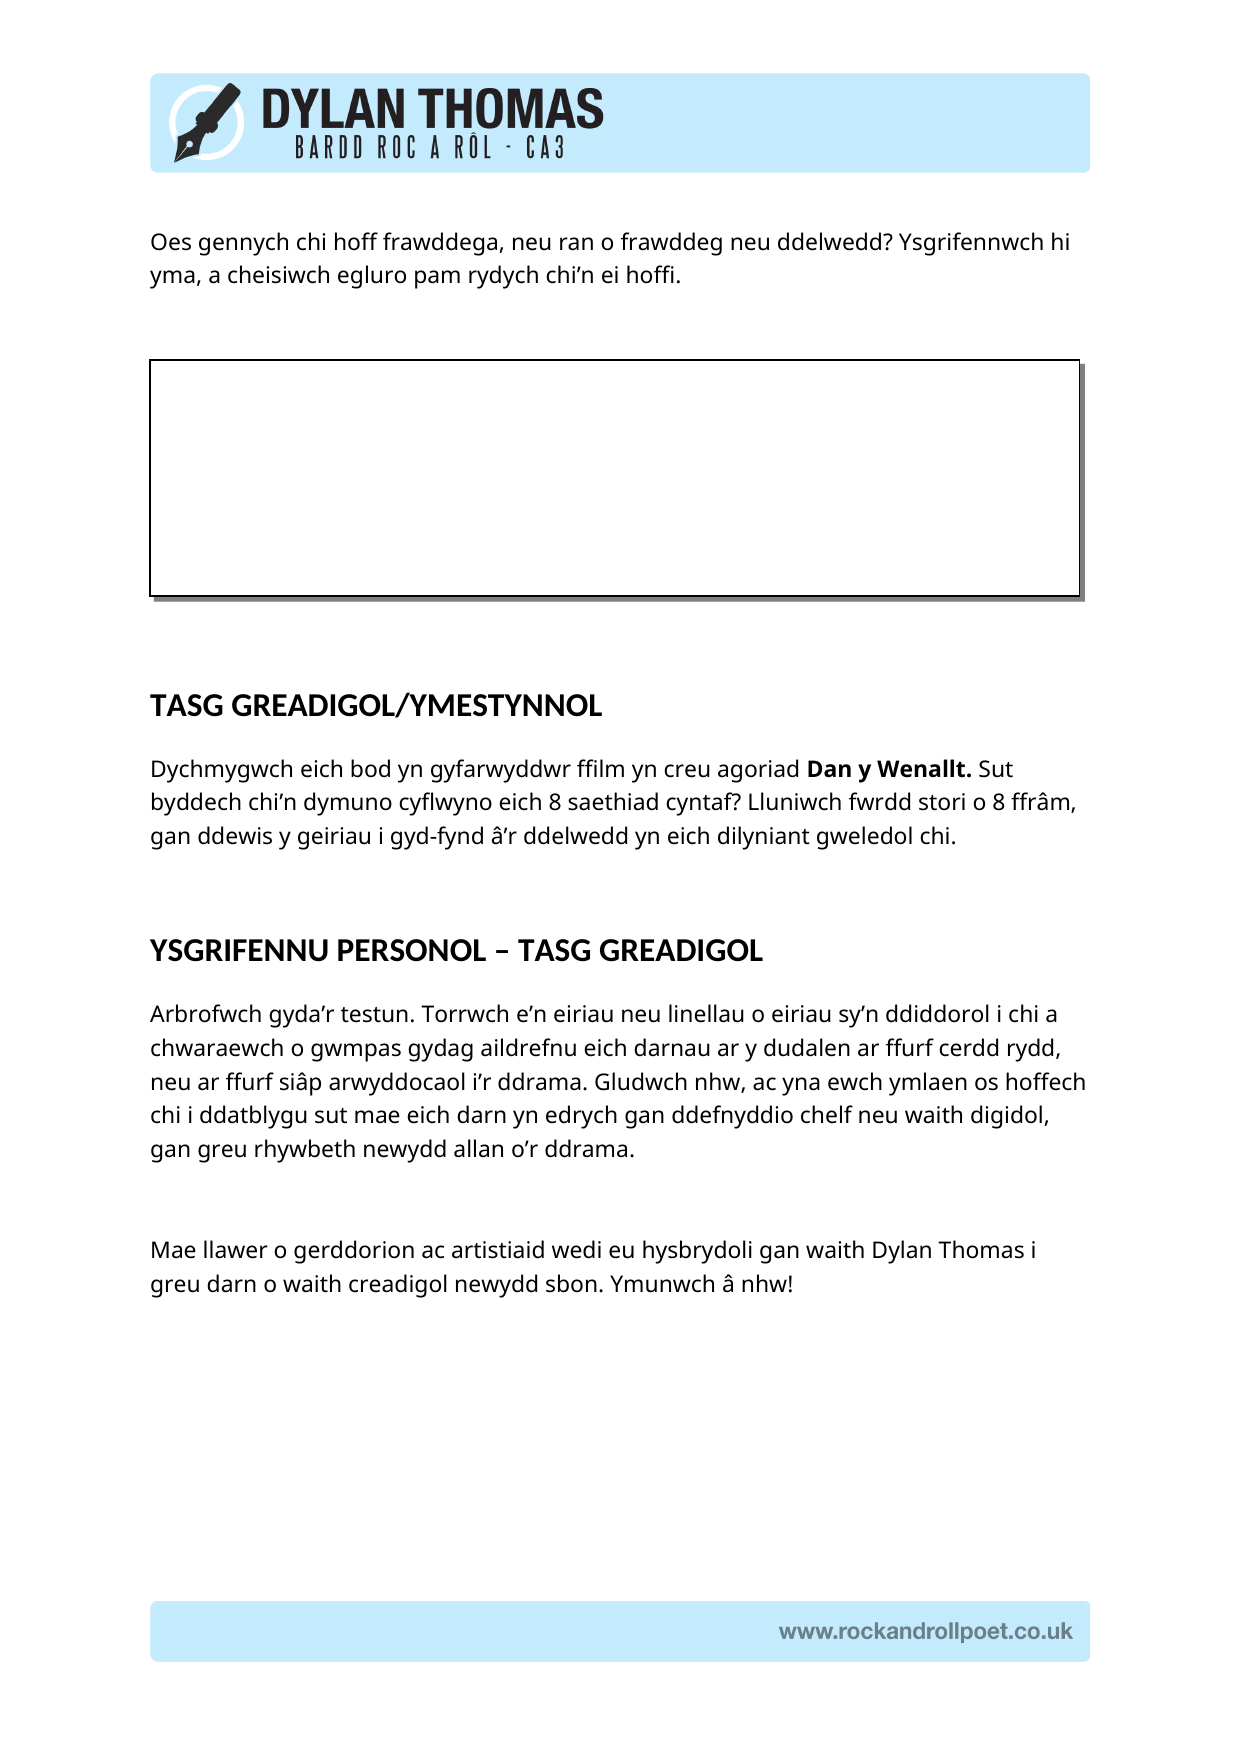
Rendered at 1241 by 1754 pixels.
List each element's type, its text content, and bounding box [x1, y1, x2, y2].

subtitle TASG GREADIGOL/YMESTYNNOL [150, 683, 1090, 724]
subtitle YSGRIFENNU PERSONOL – TASG GREADIGOL [150, 929, 1090, 970]
text Mae llawer o gerddorion ac artistiaid wedi eu hysbrydoli gan waith Dylan Thomas i greu darn o waith creadigol newydd sbon. Ymunwch â nhw! [150, 1234, 1090, 1299]
text Arbrofwch gyda’r testun. Torrwch e’n eiriau neu linellau o eiriau sy’n ddiddorol i chi a chwaraewch o gwmpas gydag aildrefnu eich darnau ar y dudalen ar ffurf cerdd rydd, neu ar ffurf siâp arwyddocaol i’r ddrama. Gludwch nhw, ac yna ewch ymlaen os hoffech chi i ddatblygu sut mae eich darn yn edrych gan ddefnyddio chelf neu waith digidol, gan greu rhywbeth newydd allan o’r ddrama. [150, 998, 1090, 1164]
picture [150, 1601, 1091, 1662]
text Dychmygwch eich bod yn gyfarwyddwr ffilm yn creu agoriad Dan y Wenallt. Sut byddech chi’n dymuno cyflwyno eich 8 saethiad cyntaf? Lluniwch fwrdd stori o 8 ffrâm, gan ddewis y geiriau i gyd-fynd â’r ddelwedd yn eich dilyniant gweledol chi. [150, 752, 1090, 851]
text Oes gennych chi hoff frawddega, neu ran o frawddeg neu ddelwedd? Ysgrifennwch hi yma, a cheisiwch egluro pam rydych chi’n ei hoffi. [150, 192, 1090, 290]
picture [150, 73, 1091, 173]
